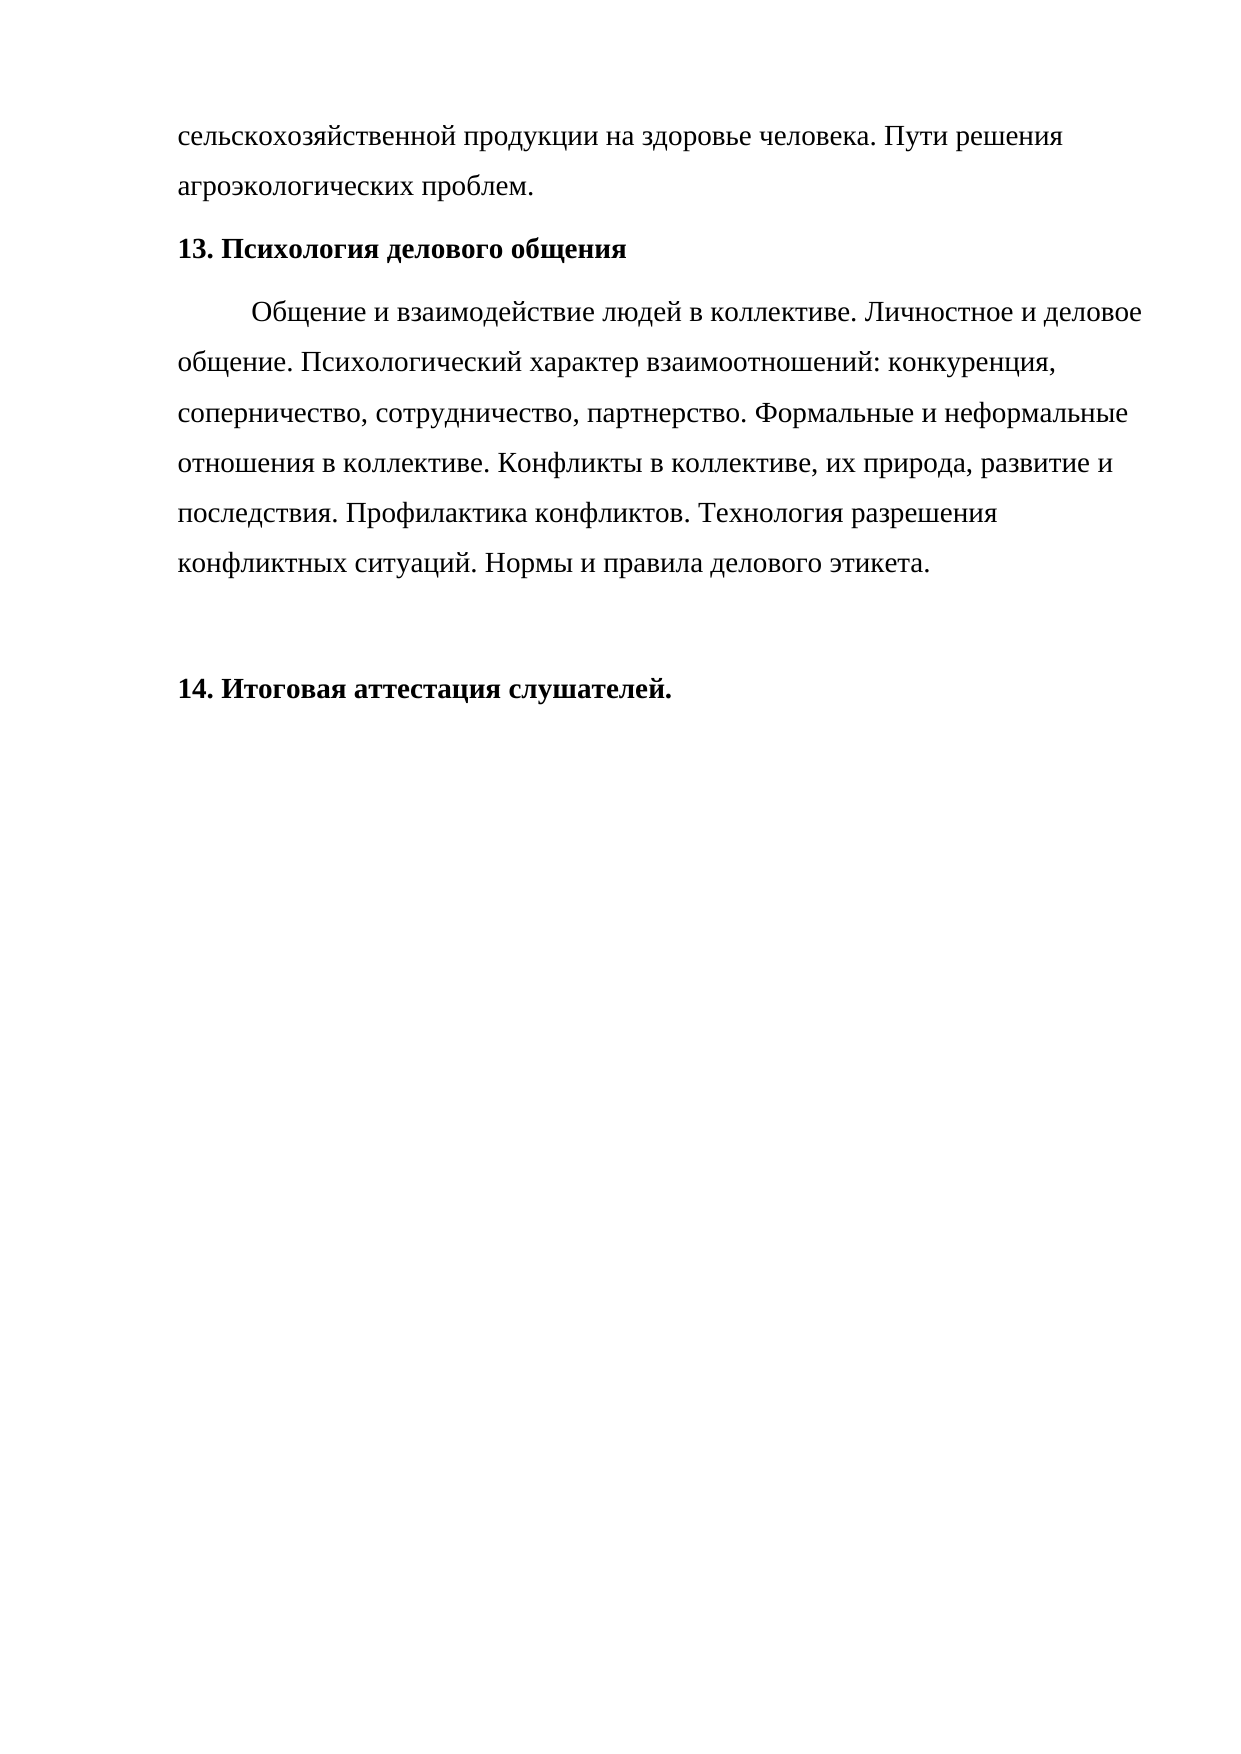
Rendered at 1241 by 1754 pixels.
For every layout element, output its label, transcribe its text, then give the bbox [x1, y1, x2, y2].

text Общение и взаимодействие людей в коллективе. Личностное и деловое общение. Психологический характер взаимоотношений: конкуренция, соперничество, сотрудничество, партнерство. Формальные и неформальные отношения в коллективе. Конфликты в коллективе, их природа, развитие и последствия. Профилактика конфликтов. Технология разрешения конфликтных ситуаций. Нормы и правила делового этикета. [177, 294, 1152, 579]
text 14. Итоговая аттестация слушателей. [177, 671, 1152, 705]
text 13. Психология делового общения [177, 231, 1152, 265]
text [177, 118, 1152, 202]
